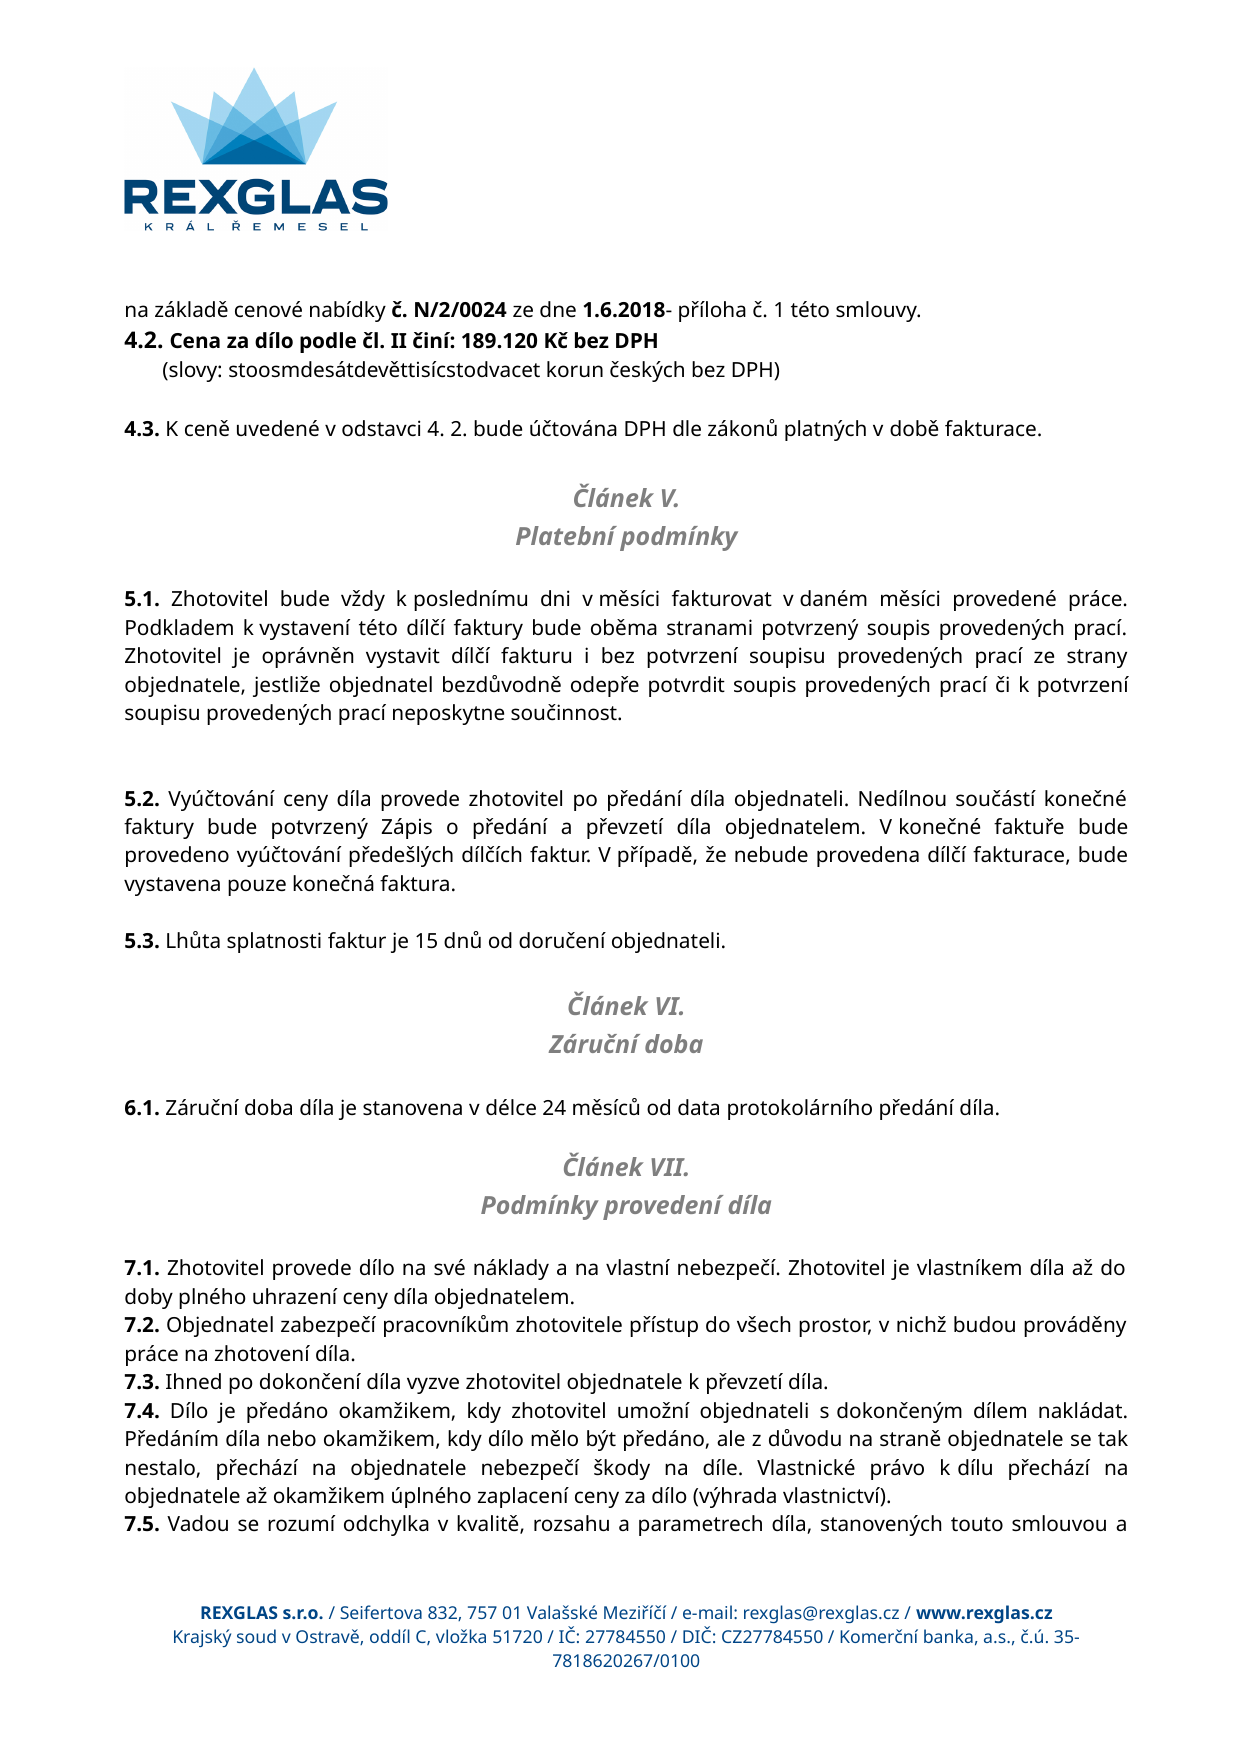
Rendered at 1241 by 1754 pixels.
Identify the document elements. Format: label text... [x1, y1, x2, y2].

picture [124, 67, 388, 231]
text 5.2. Vyúčtování ceny díla provede zhotovitel po předání díla objednateli. Nedílnou součástí konečné faktury bude potvrzený Zápis o předání a převzetí díla objednatelem. V konečné faktuře bude provedeno vyúčtování předešlých dílčích faktur. V případě, že nebude provedena dílčí fakturace, bude vystavena pouze konečná faktura. [124, 784, 1128, 897]
subtitle Podmínky provedení díla [124, 1187, 1128, 1221]
text 7.3. Ihned po dokončení díla vyzve zhotovitel objednatele k převzetí díla. [124, 1367, 1128, 1396]
text 5.1. Zhotovitel bude vždy k poslednímu dni v měsíci fakturovat v daném měsíci provedené práce. Podkladem k vystavení této dílčí faktury bude oběma stranami potvrzený soupis provedených prací. Zhotovitel je oprávněn vystavit dílčí fakturu i bez potvrzení soupisu provedených prací ze strany objednatele, jestliže objednatel bezdůvodně odepře potvrdit soupis provedených prací či k potvrzení soupisu provedených prací neposkytne součinnost. [124, 584, 1128, 727]
text 4.3. K ceně uvedené v odstavci 4. 2. bude účtována DPH dle zákonů platných v době fakturace. [124, 414, 1128, 443]
text 6.1. Záruční doba díla je stanovena v délce 24 měsíců od data protokolárního předání díla. [124, 1093, 1128, 1121]
text 7.4. Dílo je předáno okamžikem, kdy zhotovitel umožní objednateli s dokončeným dílem nakládat. Předáním díla nebo okamžikem, kdy dílo mělo být předáno, ale z důvodu na straně objednatele se tak nestalo, přechází na objednatele nebezpečí škody na díle. Vlastnické právo k dílu přechází na objednatele až okamžikem úplného zaplacení ceny za dílo (výhrada vlastnictví). [124, 1396, 1128, 1509]
text 7.1. Zhotovitel provede dílo na své náklady a na vlastní nebezpečí. Zhotovitel je vlastníkem díla až do doby plného uhrazení ceny díla objednatelem. [124, 1253, 1128, 1310]
text 5.3. Lhůta splatnosti faktur je 15 dnů od doručení objednateli. [124, 926, 1128, 954]
subtitle Platební podmínky [124, 518, 1128, 552]
subtitle Článek VII. [124, 1150, 1128, 1184]
text 7.2. Objednatel zabezpečí pracovníkům zhotovitele přístup do všech prostor, v nichž budou prováděny práce na zhotovení díla. [124, 1310, 1128, 1367]
text 7.5. Vadou se rozumí odchylka v kvalitě, rozsahu a parametrech díla, stanovených touto smlouvou a obecně závaznými technickými normami a předpisy. [124, 1509, 1128, 1538]
subtitle Článek V. [124, 481, 1128, 515]
subtitle Článek VI. [124, 989, 1128, 1023]
text (slovy: stoosmdesátdevěttisícstodvacet korun českých bez DPH) [124, 355, 1128, 383]
subtitle Záruční doba [124, 1027, 1128, 1061]
text 4.2. Cena za dílo podle čl. II činí: 189.120 Kč bez DPH [124, 324, 1128, 355]
